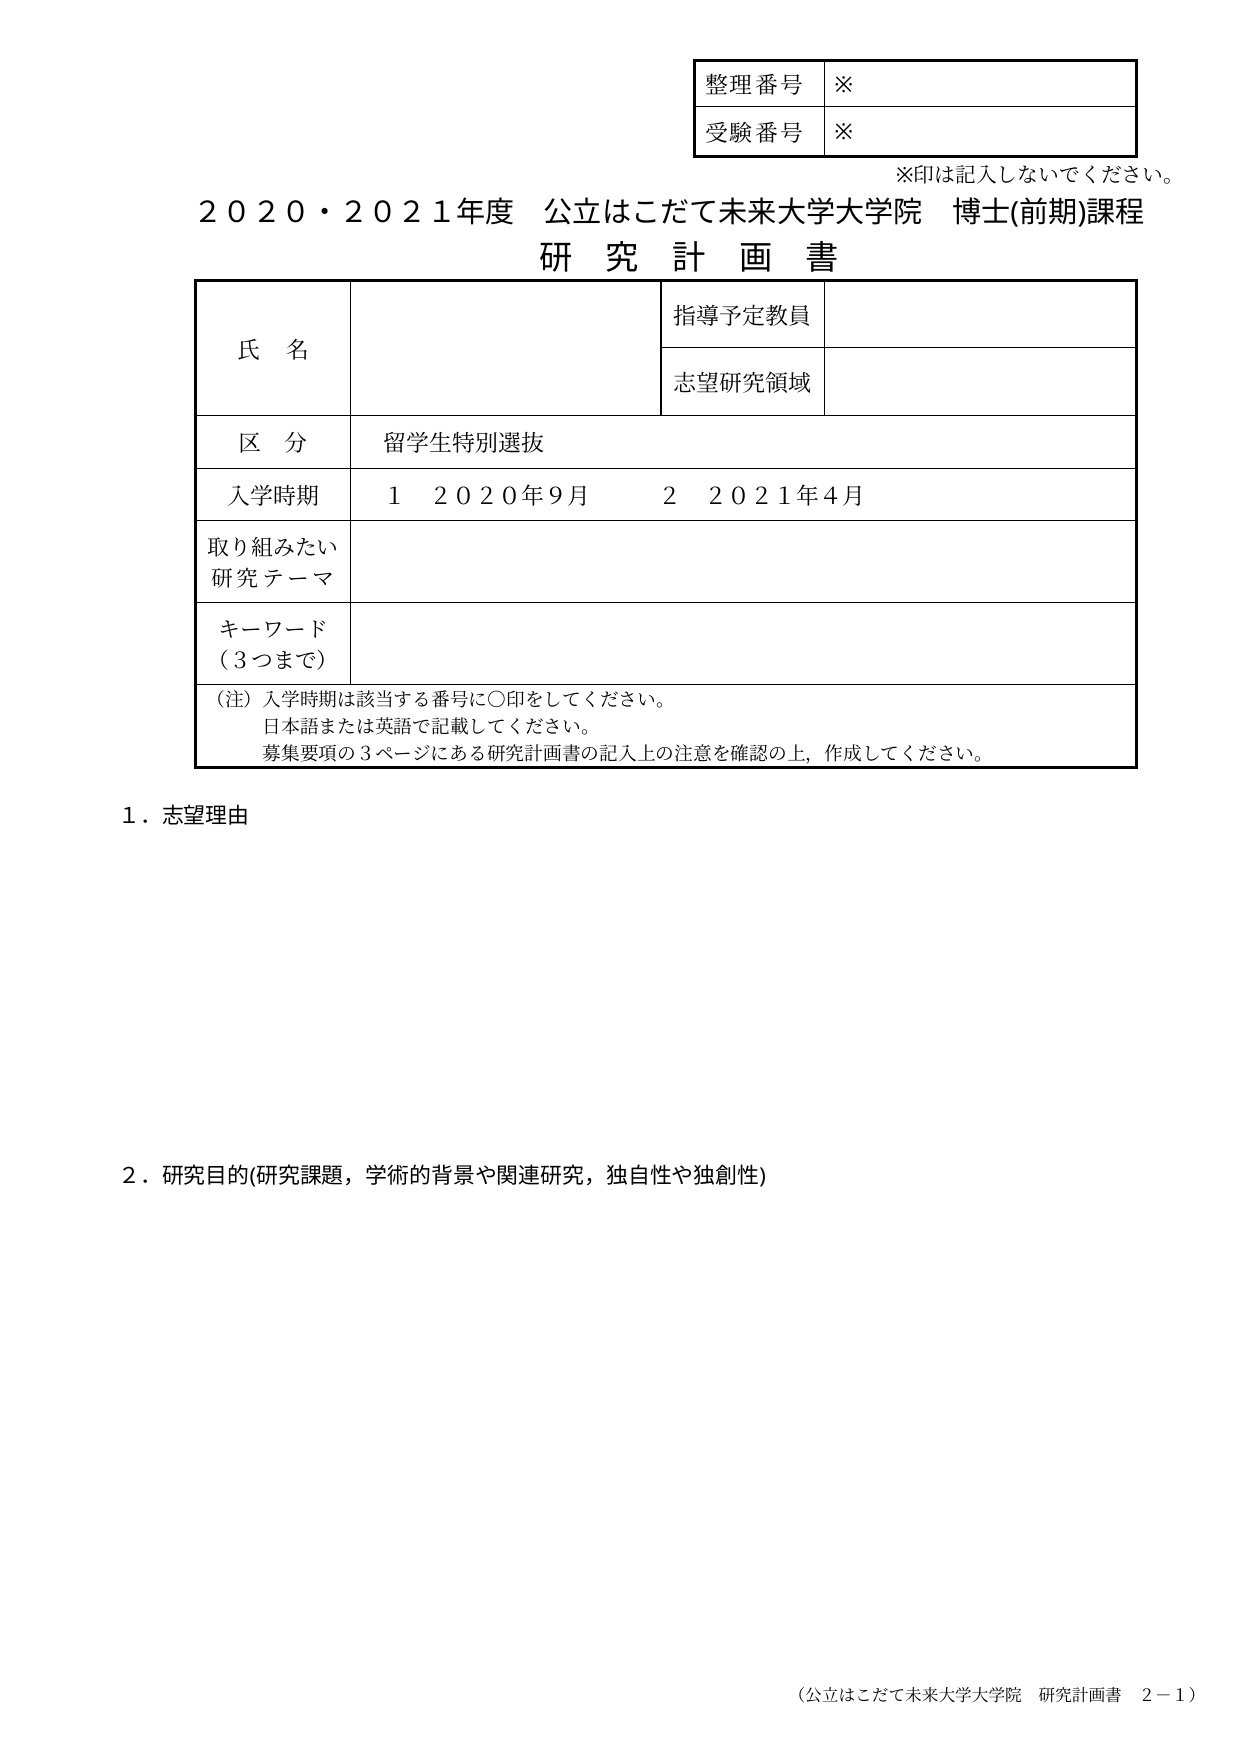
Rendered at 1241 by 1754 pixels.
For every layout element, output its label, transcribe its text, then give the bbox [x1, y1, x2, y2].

table_cell [351, 603, 1135, 683]
text 研 究 計 画 書 [173, 231, 1205, 279]
table_cell 入学時期 [197, 469, 350, 520]
table_header [825, 282, 1135, 347]
table_cell 取り組みたい 研究テーマ [197, 521, 350, 602]
table_cell キーワード （３つまで） [197, 603, 350, 683]
table_cell 志望研究領域 [662, 348, 824, 415]
table_cell １ ２０２０年９月 ２ ２０２１年４月 [351, 469, 1135, 520]
table_cell ※ [825, 107, 1135, 155]
table_cell [351, 521, 1135, 602]
table_header 氏名 [197, 282, 350, 415]
table_header 整理番号 [696, 62, 824, 106]
text ２０２０・２０２１年度 公立はこだて未来大学大学院 博士(前期)課程 [133, 188, 1205, 231]
text ※印は記入しないでください。 [118, 158, 1184, 188]
table_header ※ [825, 62, 1135, 106]
table_header 指導予定教員 [662, 282, 824, 347]
text １．志望理由 [118, 798, 1205, 830]
table_cell 留学生特別選抜 [351, 416, 1135, 468]
table_cell [825, 348, 1135, 415]
table_header [351, 282, 660, 415]
table_cell 区 分 [197, 416, 350, 468]
text ２．研究目的(研究課題，学術的背景や関連研究，独自性や独創性) [118, 1158, 1205, 1189]
table_cell （注）入学時期は該当する番号に○印をしてください。 日本語または英語で記載してください。 募集要項の３ページにある研究計画書の記入上の注意を確認の上，作成してください。 [197, 685, 1135, 766]
table_cell 受験番号 [696, 107, 824, 155]
